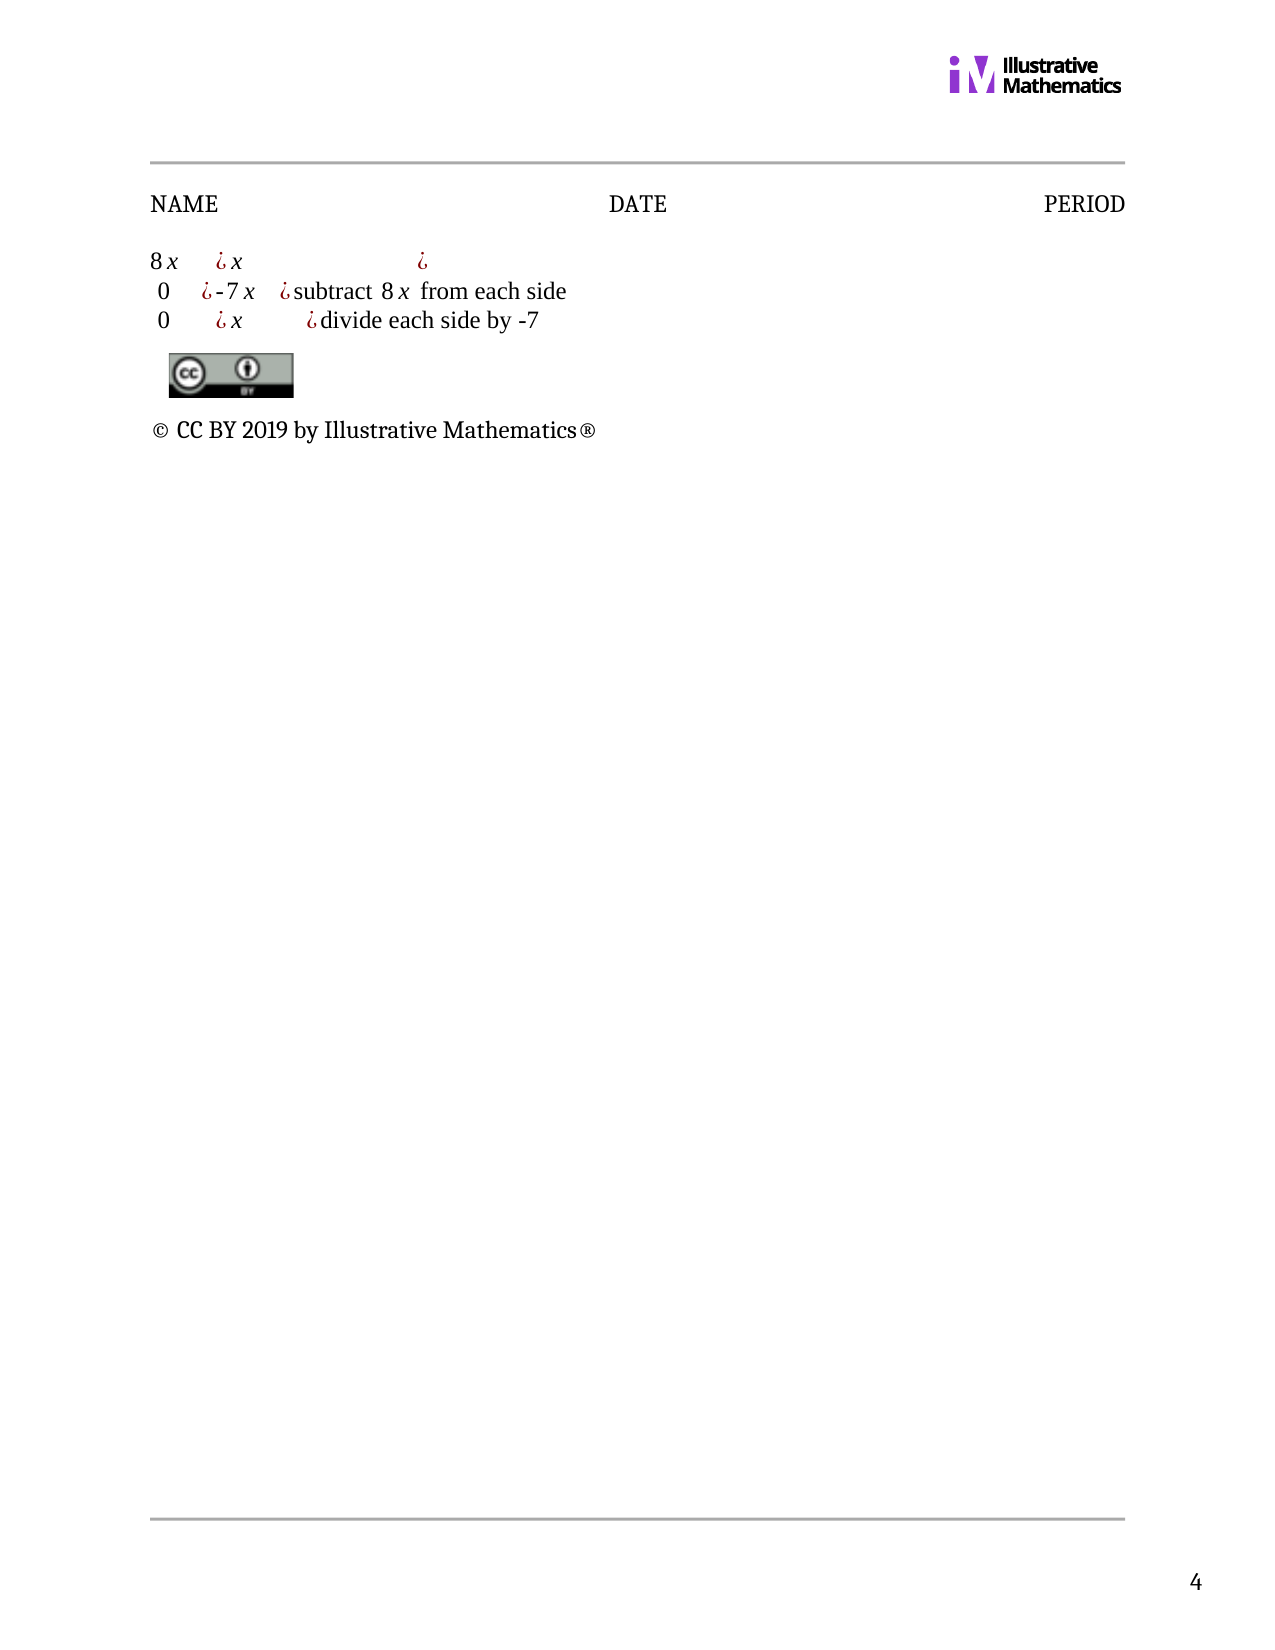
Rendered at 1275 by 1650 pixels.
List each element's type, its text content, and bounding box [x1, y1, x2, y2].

picture [949, 55, 1121, 93]
text © CC BY 2019 by Illustrative Mathematics® [150, 416, 1125, 445]
picture [168, 353, 294, 398]
